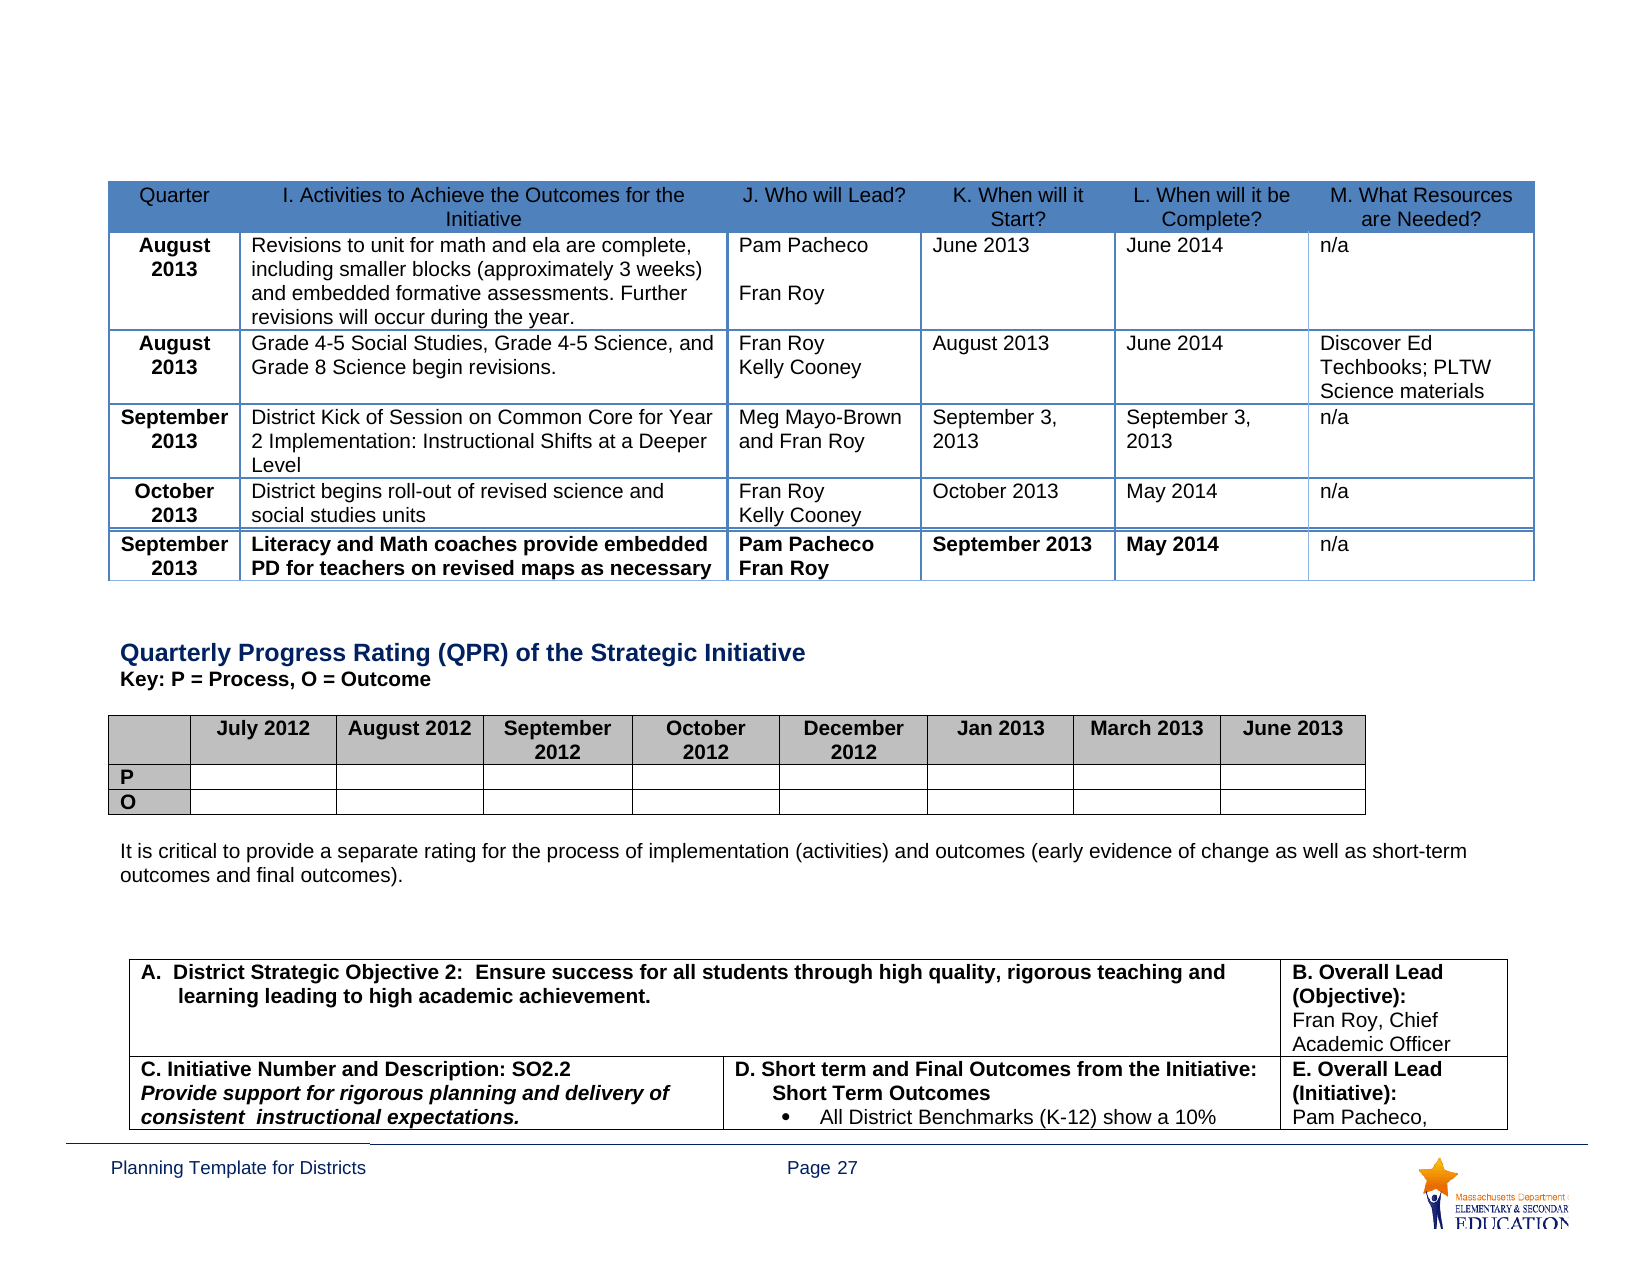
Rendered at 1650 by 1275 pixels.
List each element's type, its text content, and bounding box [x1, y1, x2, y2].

table_header December 2012 [780, 716, 927, 764]
table_header L. When will it be Complete? [1116, 183, 1309, 231]
table_cell [191, 790, 336, 814]
table_cell [337, 790, 483, 814]
table_cell Fran Roy Kelly Cooney [729, 331, 920, 403]
table_cell Pam Pacheco Fran Roy [729, 532, 920, 580]
table_cell October 2013 [922, 479, 1114, 527]
table_cell E. Overall Lead (Initiative): Pam Pacheco, Director of Professional Development [1281, 1057, 1507, 1128]
table_cell [780, 790, 927, 814]
table_cell [1221, 765, 1365, 789]
table_cell September 3, 2013 [1116, 405, 1308, 477]
table_cell September 2013 [110, 532, 239, 580]
table_cell Meg Mayo-Brown and Fran Roy [729, 405, 920, 477]
table_cell Discover Ed Techbooks; PLTW Science materials [1309, 331, 1533, 403]
table_cell [928, 765, 1073, 789]
table_cell [633, 765, 779, 789]
table_header I. Activities to Achieve the Outcomes for the Initiative [241, 183, 726, 231]
table_header [109, 716, 190, 764]
table_cell October 2013 [110, 479, 239, 527]
table_header J. Who will Lead? [729, 183, 920, 231]
table_cell n/a [1309, 233, 1533, 329]
table_cell Fran Roy Kelly Cooney [729, 479, 920, 527]
table_cell June 2014 [1116, 233, 1308, 329]
table_cell Literacy and Math coaches provide embedded PD for teachers on revised maps as necessary [241, 532, 726, 580]
table_cell [337, 765, 483, 789]
table_cell P [109, 765, 190, 789]
table_cell [928, 790, 1073, 814]
table_cell September 2013 [922, 532, 1114, 580]
table_cell May 2014 [1116, 532, 1308, 580]
table_header A. District Strategic Objective 2: Ensure success for all students through high quality, rigorous teaching and learning leading to high academic achievement. [130, 960, 1280, 1056]
table_cell Grade 4-5 Social Studies, Grade 4-5 Science, and Grade 8 Science begin revisions. [241, 331, 726, 403]
table_cell O [109, 790, 190, 814]
table_header September 2012 [484, 716, 632, 764]
table_cell May 2014 [1116, 479, 1308, 527]
text Key: P = Process, O = Outcome [120, 667, 1530, 691]
table_cell n/a [1309, 532, 1533, 580]
table_header October 2012 [633, 716, 779, 764]
text It is critical to provide a separate rating for the process of implementation (activities) and outcomes (early evidence of change as well as short-term outcomes and final outcomes). [120, 839, 1530, 887]
table_cell [484, 790, 632, 814]
table_header March 2013 [1074, 716, 1220, 764]
table_cell August 2013 [922, 331, 1114, 403]
table_cell n/a [1309, 479, 1533, 527]
table_cell August 2013 [110, 233, 239, 329]
table_header K. When will it Start? [922, 183, 1114, 231]
table_header August 2012 [337, 716, 483, 764]
table_cell [191, 765, 336, 789]
table_cell August 2013 [110, 331, 239, 403]
table_cell [780, 765, 927, 789]
table_cell September 3, 2013 [922, 405, 1114, 477]
table_header M. What Resources are Needed? [1309, 183, 1533, 231]
table_cell District begins roll-out of revised science and social studies units [241, 479, 726, 527]
table_cell September 2013 [110, 405, 239, 477]
table_cell [633, 790, 779, 814]
table_header Quarter [110, 183, 239, 231]
table_header Jan 2013 [928, 716, 1073, 764]
table_header B. Overall Lead (Objective): Fran Roy, Chief Academic Officer [1281, 960, 1507, 1056]
table_cell [484, 765, 632, 789]
text Quarterly Progress Rating (QPR) of the Strategic Initiative [120, 638, 1530, 667]
table_cell [1074, 790, 1220, 814]
table_cell June 2013 [922, 233, 1114, 329]
table_cell [1221, 790, 1365, 814]
table_cell District Kick of Session on Common Core for Year 2 Implementation: Instructional Shifts at a Deeper Level [241, 405, 726, 477]
table_cell Revisions to unit for math and ela are complete, including smaller blocks (approximately 3 weeks) and embedded formative assessments. Further revisions will occur during the year. [241, 233, 726, 329]
table_header July 2012 [191, 716, 336, 764]
table_cell n/a [1309, 405, 1533, 477]
table_cell June 2014 [1116, 331, 1308, 403]
table_header June 2013 [1221, 716, 1365, 764]
picture [1418, 1157, 1569, 1229]
table_cell Pam Pacheco Fran Roy [729, 233, 920, 329]
table_cell [1074, 765, 1220, 789]
